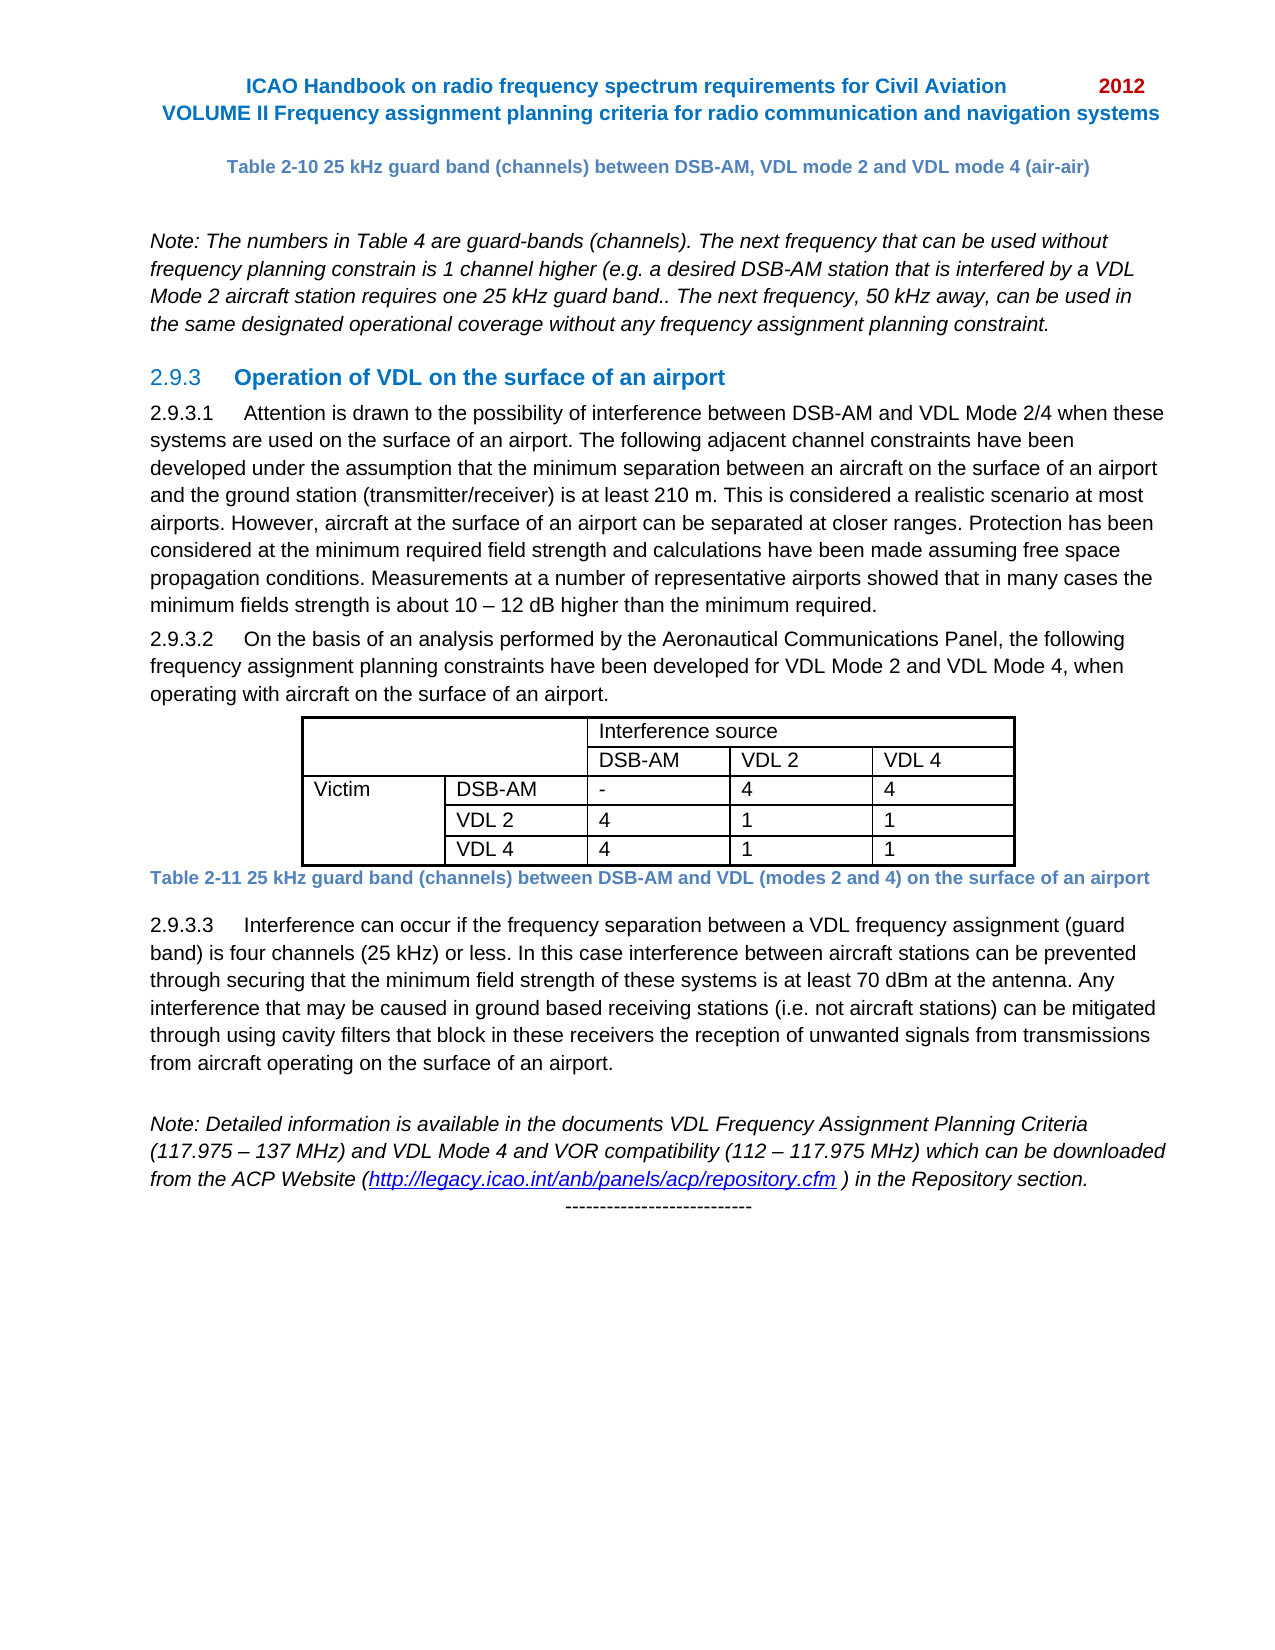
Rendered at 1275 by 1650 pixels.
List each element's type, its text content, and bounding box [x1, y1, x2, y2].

text Note: The numbers in Table 4 are guard-bands (channels). The next frequency that can be used without frequency planning constrain is 1 channel higher (e.g. a desired DSB-AM station that is interfered by a VDL Mode 2 aircraft station requires one 25 kHz guard band.. The next frequency, 50 kHz away, can be used in the same designated operational coverage without any frequency assignment planning constraint. [150, 229, 1167, 336]
text Note: Detailed information is available in the documents VDL Frequency Assignment Planning Criteria (117.975 – 137 MHz) and VDL Mode 4 and VOR compatibility (112 – 117.975 MHz) which can be downloaded from the ACP Website (http://legacy.icao.int/anb/panels/acp/repository.cfm ) in the Repository section. [150, 1112, 1167, 1191]
table_cell 4 [873, 777, 1013, 804]
table_cell DSB-AM [588, 748, 729, 775]
table_cell VDL 2 [731, 748, 872, 775]
table_cell DSB-AM [446, 777, 587, 804]
table_cell 1 [873, 837, 1013, 864]
table_cell - [588, 777, 729, 804]
table_cell VDL 4 [873, 748, 1013, 775]
subtitle Attention is drawn to the possibility of interference between DSB-AM and VDL Mode 2/4 when these systems are used on the surface of an airport. The following adjacent channel constraints have been developed under the assumption that the minimum separation between an aircraft on the surface of an airport and the ground station (transmitter/receiver) is at least 210 m. This is considered a realistic scenario at most airports. However, aircraft at the surface of an airport can be separated at closer ranges. Protection has been considered at the minimum required field strength and calculations have been made assuming free space propagation conditions. Measurements at a number of representative airports showed that in many cases the minimum fields strength is about 10 – 12 dB higher than the minimum required. [150, 401, 1167, 617]
text --------------------------- [150, 1194, 1167, 1218]
subtitle On the basis of an analysis performed by the Aeronautical Communications Panel, the following frequency assignment planning constraints have been developed for VDL Mode 2 and VDL Mode 4, when operating with aircraft on the surface of an airport. [150, 627, 1167, 706]
table_cell 1 [873, 806, 1013, 835]
table_header [304, 719, 587, 775]
table_cell 1 [731, 837, 872, 864]
subtitle Operation of VDL on the surface of an airport [150, 364, 1167, 391]
table_cell 1 [731, 806, 872, 835]
table_header Interference source [588, 719, 1013, 746]
table_cell Victim [304, 777, 444, 864]
table_cell VDL 2 [446, 806, 587, 835]
subtitle Interference can occur if the frequency separation between a VDL frequency assignment (guard band) is four channels (25 kHz) or less. In this case interference between aircraft stations can be prevented through securing that the minimum field strength of these systems is at least 70 dBm at the antenna. Any interference that may be caused in ground based receiving stations (i.e. not aircraft stations) can be mitigated through using cavity filters that block in these receivers the reception of unwanted signals from transmissions from aircraft operating on the surface of an airport. [150, 913, 1167, 1074]
text Table ‎2-11 25 kHz guard band (channels) between DSB-AM and VDL (modes 2 and 4) on the surface of an airport [150, 867, 1167, 889]
table_cell 4 [588, 837, 729, 864]
table_cell 4 [731, 777, 872, 804]
table_cell VDL 4 [446, 837, 587, 864]
text Table ‎2-10 25 kHz guard band (channels) between DSB-AM, VDL mode 2 and VDL mode 4 (air-air) [150, 156, 1167, 178]
table_cell 4 [588, 806, 729, 835]
